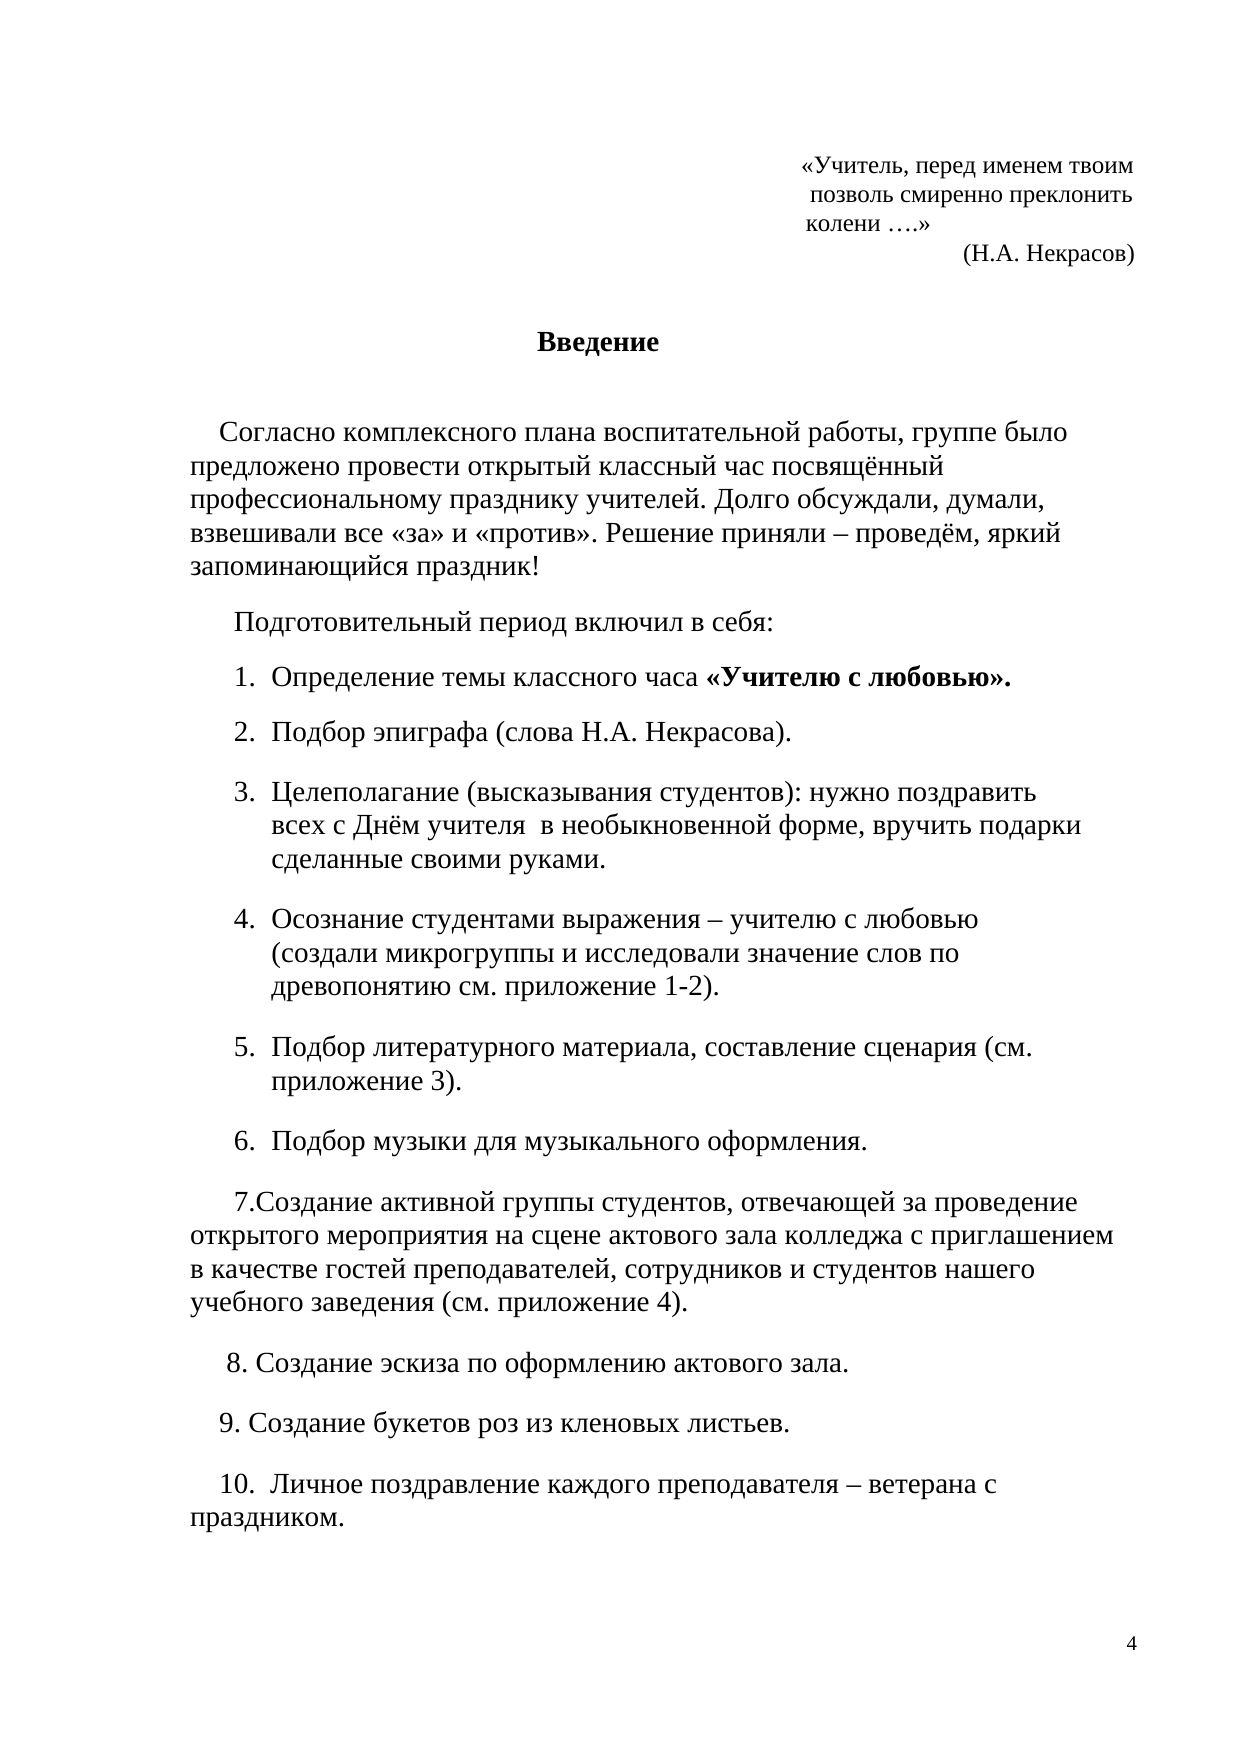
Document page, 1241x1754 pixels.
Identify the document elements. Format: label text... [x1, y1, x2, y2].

text колени ….» [190, 208, 1134, 237]
list Определение темы классного часа «Учителю с любовью». [234, 664, 1089, 692]
text Подготовительный период включил в себя: [190, 609, 1089, 637]
text 7.Создание активной группы студентов, отвечающей за проведение открытого мероприятия на сцене актового зала колледжа с приглашением в качестве гостей преподавателей, сотрудников и студентов нашего учебного заведения (см. приложение 4). [190, 1184, 1129, 1318]
list Осознание студентами выражения – учителю с любовью (создали микрогруппы и исследовали значение слов по древопонятию см. приложение 1-2). [234, 901, 1089, 1002]
text 9. Создание букетов роз из кленовых листьев. [190, 1405, 1129, 1439]
text 10. Личное поздравление каждого преподавателя – ветерана с праздником. [190, 1466, 1129, 1533]
list Подбор эпиграфа (слова Н.А. Некрасова). [234, 719, 1089, 747]
list Целеполагание (высказывания студентов): нужно поздравить всех с Днём учителя в необыкновенной форме, вручить подарки сделанные своими руками. [234, 774, 1089, 874]
text позволь смиренно преклонить [190, 179, 1134, 208]
text 8. Создание эскиза по оформлению актового зала. [190, 1345, 1129, 1378]
list Подбор музыки для музыкального оформления. [234, 1123, 1089, 1157]
text «Учитель, перед именем твоим [190, 150, 1134, 179]
text Введение [537, 324, 1137, 357]
text (Н.А. Некрасов) [190, 238, 1135, 267]
list Подбор литературного материала, составление сценария (см. приложение 3). [234, 1029, 1089, 1096]
text Согласно комплексного плана воспитательной работы, группе было предложено провести открытый классный час посвящённый профессиональному празднику учителей. Долго обсуждали, думали, взвешивали все «за» и «против». Решение приняли – проведём, яркий запоминающийся праздник! [190, 414, 1137, 582]
